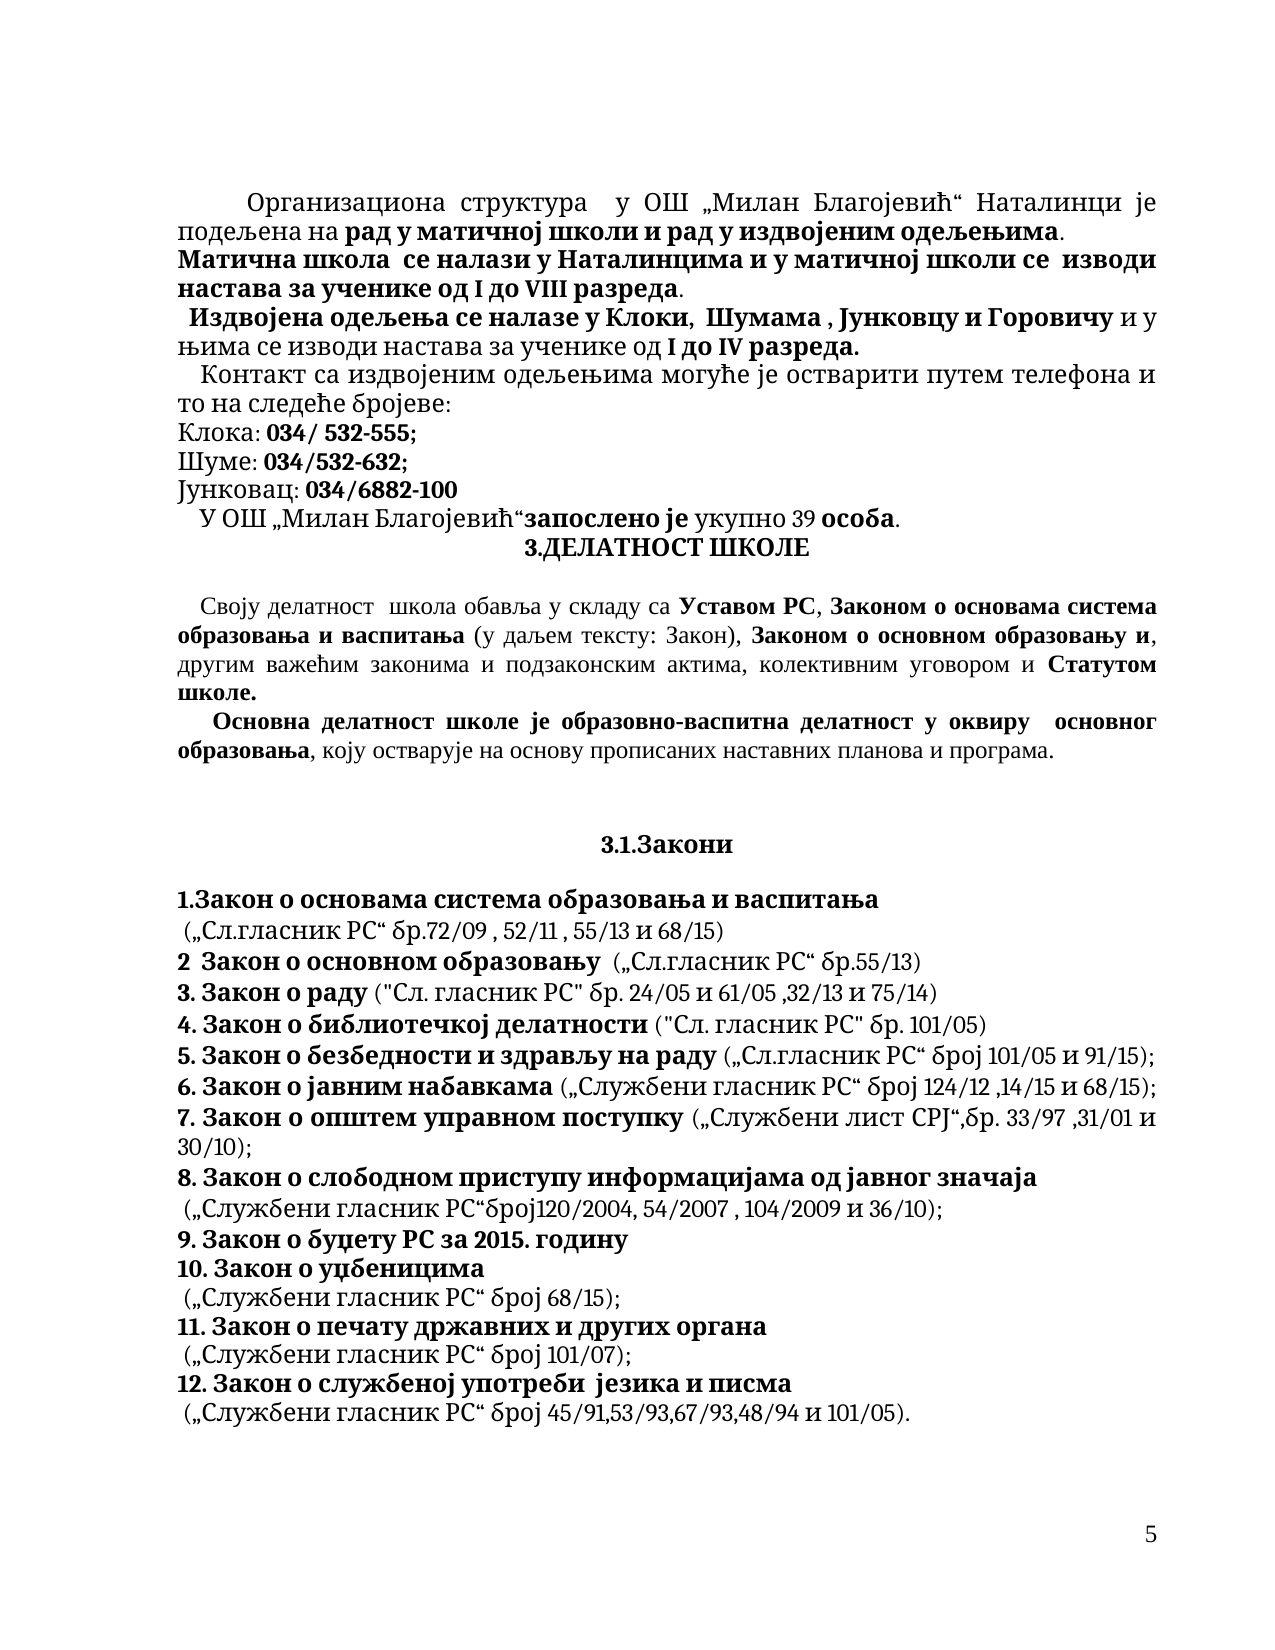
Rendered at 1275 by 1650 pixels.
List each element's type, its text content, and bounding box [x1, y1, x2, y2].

text („Службени гласник РС“ број 45/91,53/93,67/93,48/94 и 101/05). [177, 1399, 1157, 1427]
text 5. Закон о безбедности и здрављу на раду („Сл.гласник РС“ број 101/05 и 91/15); [177, 1042, 1157, 1070]
text 10. Закон о уџбеницима [177, 1255, 1157, 1284]
text Клока: 034/ 532-555; [177, 419, 1157, 447]
text Своју делатност школа обавља у складу са Уставом РС, Законом о основама система образовања и васпитања (у даљем тексту: Закон), Законом о основном образовању и, другим важећим законима и подзаконским актима, колективним уговором и Статутом школе. [177, 591, 1157, 706]
text Издвојена одељења се налазе у Клоки, Шумама , Јунковцу и Горовичу и у њима се изводи настава за ученике од I до IV разреда. [177, 304, 1157, 361]
text Контакт са издвојеним одељењима могуће је остварити путем телефона и то на следеће бројеве: [177, 361, 1157, 419]
text („Службени гласник РС“ број 68/15); [177, 1284, 1157, 1312]
text 3.ДЕЛАТНОСТ ШКОЛЕ [177, 534, 1157, 562]
text У ОШ „Милан Благојевић“запослено је укупно 39 особа. [177, 505, 1157, 534]
text („Службени гласник РС“ број 101/07); [177, 1341, 1157, 1370]
text Шуме: 034/532-632; [177, 447, 1157, 476]
text 7. Закон о општем управном поступку („Службени лист СРЈ“,бр. 33/97 ,31/01 и 30/10); [177, 1104, 1157, 1161]
text („Сл.гласник РС“ бр.72/09 , 52/11 , 55/13 и 68/15) [177, 917, 1157, 946]
text 3.1.Закони [177, 831, 1157, 859]
text Организациона структура у ОШ „Милан Благојевић“ Наталинци је подељена на рад у матичној школи и рад у издвојеним одељењима. [177, 189, 1157, 246]
text Јунковац: 034/6882-100 [177, 476, 1157, 505]
text Основна делатност школе је образовно-васпитна делатност у оквиру основног образовања, коју остварује на основу прописаних наставних планова и програма. [177, 706, 1157, 764]
text („Службени гласник РС“број120/2004, 54/2007 , 104/2009 и 36/10); [177, 1195, 1157, 1224]
text 8. Закон о слободном приступу информацијама од јавног значаја [177, 1164, 1157, 1193]
text 2 Закон о основном образовању („Сл.гласник РС“ бр.55/13) [177, 948, 1157, 977]
text 4. Закон о библиотечкој делатности ("Сл. гласник РС" бр. 101/05) [177, 1011, 1157, 1039]
text 12. Закон о службеној употреби језика и писма [177, 1370, 1157, 1399]
text 3. Закон о раду ("Сл. гласник РС" бр. 24/05 и 61/05 ,32/13 и 75/14) [177, 979, 1157, 1008]
text 1.Закон о основама система образовања и васпитања [177, 886, 1157, 915]
text 11. Закон о печату државних и других органа [177, 1312, 1157, 1341]
text Матична школа се налази у Наталинцима и у матичној школи се изводи настава за ученике од I до VIII разреда. [177, 246, 1157, 304]
text 9. Закон о буџету РС за 2015. годину [177, 1226, 1157, 1255]
text 6. Закон о јавним набавкама („Службени гласник РС“ број 124/12 ,14/15 и 68/15); [177, 1073, 1157, 1102]
